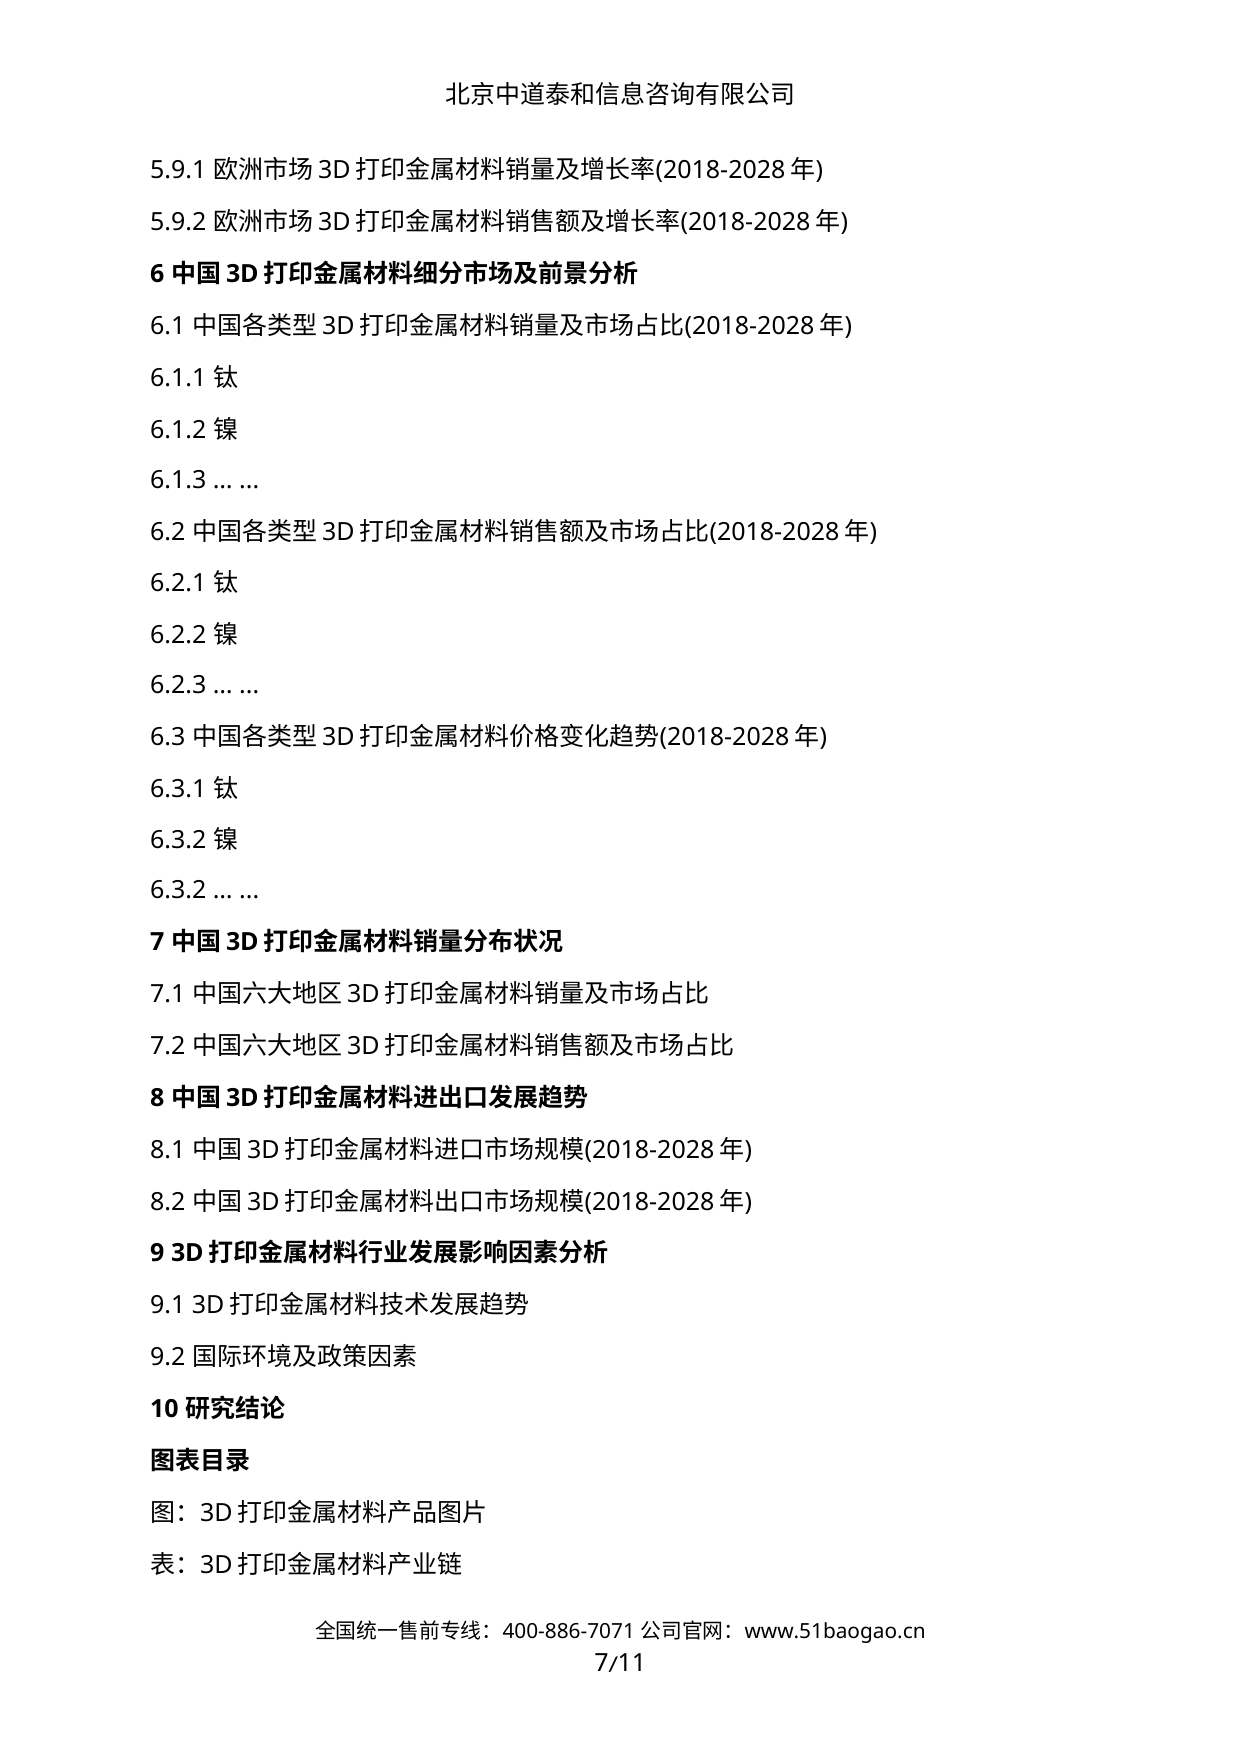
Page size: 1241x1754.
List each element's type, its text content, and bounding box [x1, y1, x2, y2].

text 6.1.3 … ... [150, 461, 1090, 495]
text 6.2 中国各类型3D打印金属材料销售额及市场占比(2018-2028年) [150, 511, 1090, 547]
text 表：3D打印金属材料产业链 [150, 1544, 1090, 1580]
text 8.2 中国3D打印金属材料出口市场规模(2018-2028年) [150, 1181, 1090, 1217]
text 6.1.1 钛 [150, 357, 1090, 394]
text 6.2.1 钛 [150, 563, 1090, 599]
text 7 中国3D打印金属材料销量分布状况 [150, 922, 1090, 958]
text 7.1 中国六大地区3D打印金属材料销量及市场占比 [150, 973, 1090, 1010]
text 10 研究结论 [150, 1388, 1090, 1425]
text 6.1.2 镍 [150, 409, 1090, 446]
text 8.1 中国3D打印金属材料进口市场规模(2018-2028年) [150, 1129, 1090, 1165]
text 图表目录 [150, 1440, 1090, 1477]
text 图：3D打印金属材料产品图片 [150, 1492, 1090, 1528]
text 6.3 中国各类型3D打印金属材料价格变化趋势(2018-2028年) [150, 716, 1090, 752]
text 8 中国3D打印金属材料进出口发展趋势 [150, 1077, 1090, 1113]
text 6.3.2 镍 [150, 820, 1090, 856]
text 9.2 国际环境及政策因素 [150, 1337, 1090, 1373]
text 6.3.1 钛 [150, 768, 1090, 804]
text 9 3D打印金属材料行业发展影响因素分析 [150, 1233, 1090, 1269]
text 7.2 中国六大地区3D打印金属材料销售额及市场占比 [150, 1025, 1090, 1062]
text 6.3.2 … ... [150, 872, 1090, 906]
text 6.1 中国各类型3D打印金属材料销量及市场占比(2018-2028年) [150, 306, 1090, 342]
text 9.1 3D打印金属材料技术发展趋势 [150, 1285, 1090, 1321]
text 5.9.2 欧洲市场3D打印金属材料销售额及增长率(2018-2028年) [150, 202, 1090, 238]
text 6.2.2 镍 [150, 615, 1090, 651]
text 5.9.1 欧洲市场3D打印金属材料销量及增长率(2018-2028年) [150, 150, 1090, 186]
text 6.2.3 … ... [150, 667, 1090, 701]
text 6 中国3D打印金属材料细分市场及前景分析 [150, 254, 1090, 290]
